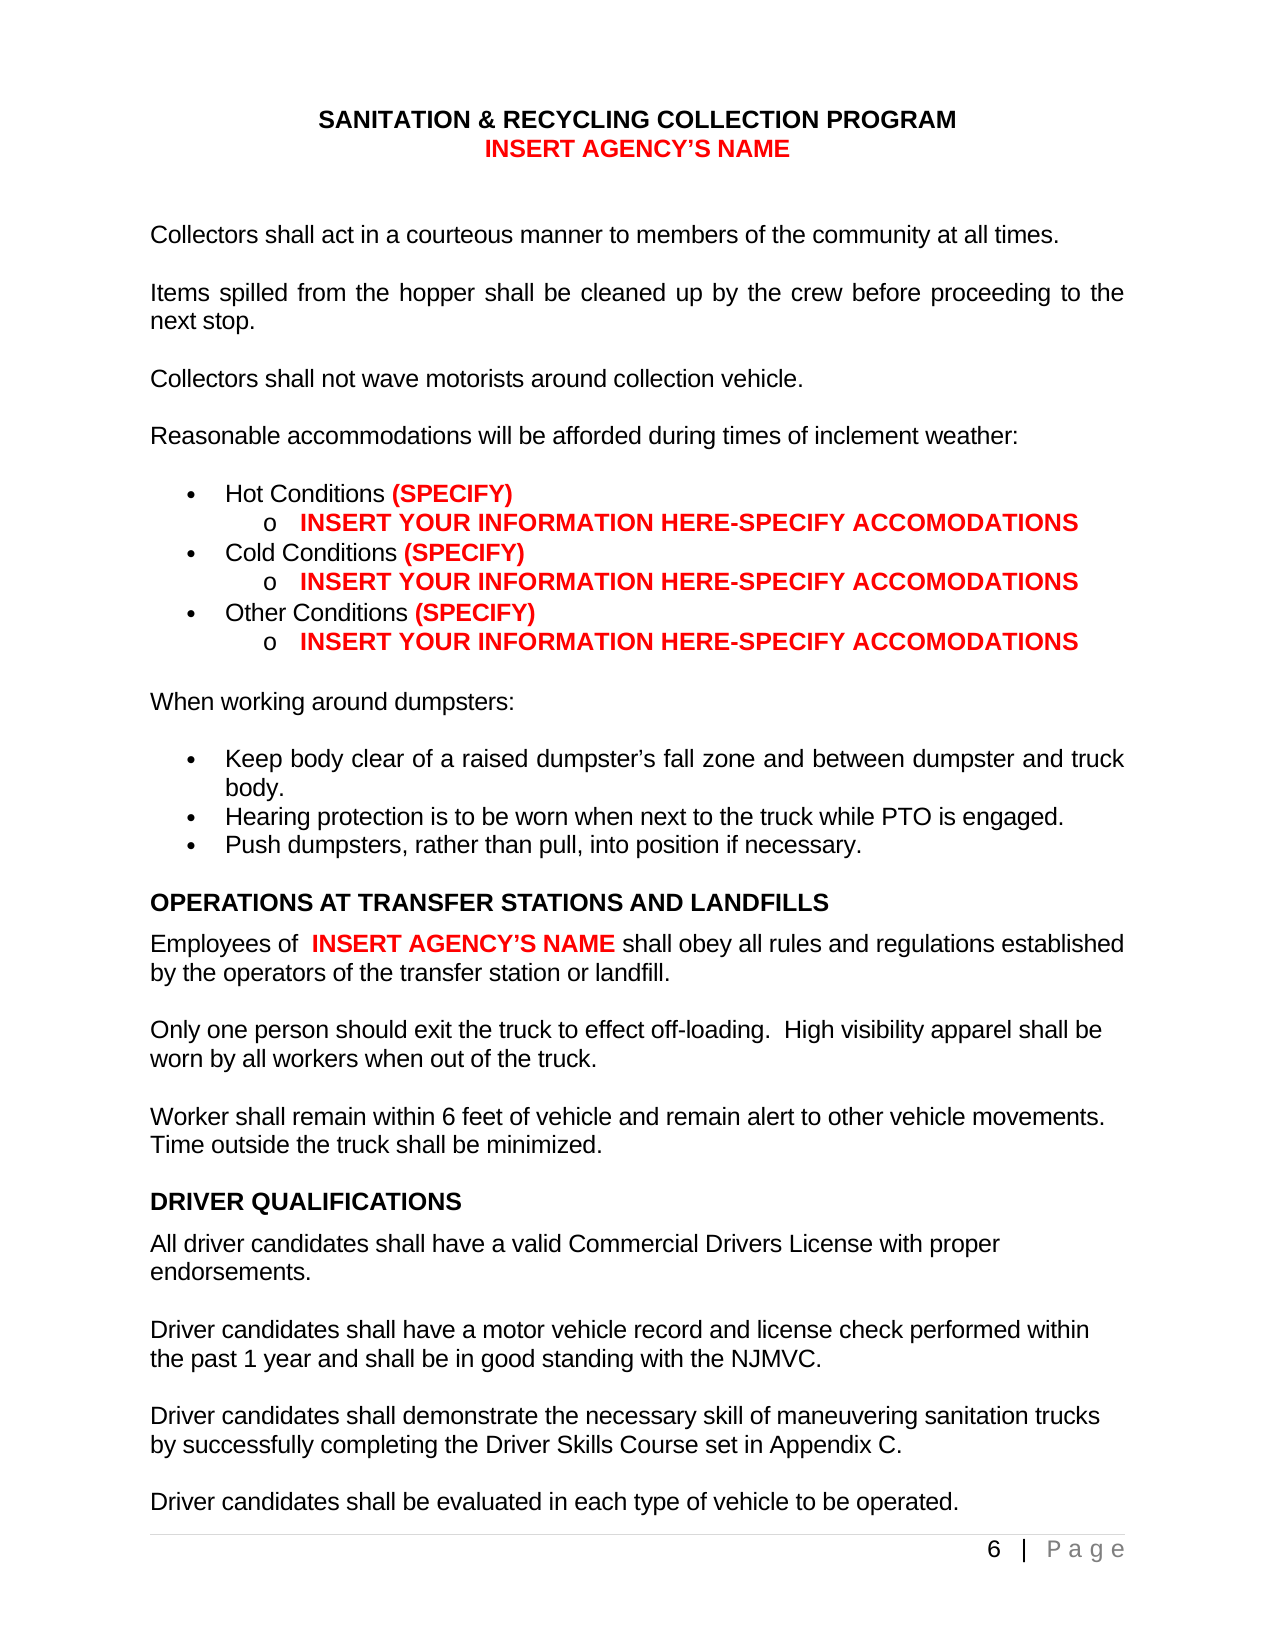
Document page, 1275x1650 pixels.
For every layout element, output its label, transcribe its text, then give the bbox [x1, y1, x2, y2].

text Driver candidates shall demonstrate the necessary skill of maneuvering sanitation trucks by successfully completing the Driver Skills Course set in Appendix C. [150, 1401, 1125, 1459]
text Collectors shall act in a courteous manner to members of the community at all times. [150, 220, 1125, 249]
list Other Conditions (SPECIFY) [187, 598, 1125, 627]
list INSERT YOUR INFORMATION HERE-SPECIFY ACCOMODATIONS [262, 627, 1125, 658]
list Hearing protection is to be worn when next to the truck while PTO is engaged. [187, 802, 1125, 830]
text Driver candidates shall have a motor vehicle record and license check performed within the past 1 year and shall be in good standing with the NJMVC. [150, 1315, 1125, 1372]
subtitle DRIVER QUALIFICATIONS [150, 1187, 1125, 1216]
text Only one person should exit the truck to effect off-loading. High visibility apparel shall be worn by all workers when out of the truck. [150, 1015, 1125, 1073]
list INSERT YOUR INFORMATION HERE-SPECIFY ACCOMODATIONS [262, 567, 1125, 598]
text Worker shall remain within 6 feet of vehicle and remain alert to other vehicle movements. Time outside the truck shall be minimized. [150, 1102, 1125, 1159]
list Hot Conditions (SPECIFY) [187, 479, 1125, 507]
text Items spilled from the hopper shall be cleaned up by the crew before proceeding to the next stop. [150, 277, 1125, 335]
text When working around dumpsters: [150, 687, 1125, 715]
list INSERT YOUR INFORMATION HERE-SPECIFY ACCOMODATIONS [262, 507, 1125, 538]
list Push dumpsters, rather than pull, into position if necessary. [187, 830, 1125, 859]
list Keep body clear of a raised dumpster’s fall zone and between dumpster and truck body. [187, 744, 1125, 802]
text Employees of INSERT AGENCY’S NAME shall obey all rules and regulations established by the operators of the transfer station or landfill. [150, 929, 1125, 987]
text All driver candidates shall have a valid Commercial Drivers License with proper endorsements. [150, 1229, 1125, 1286]
text Collectors shall not wave motorists around collection vehicle. [150, 364, 1125, 392]
list Cold Conditions (SPECIFY) [187, 538, 1125, 567]
text Driver candidates shall be evaluated in each type of vehicle to be operated. [150, 1487, 1125, 1516]
subtitle OPERATIONS AT TRANSFER STATIONS AND LANDFILLS [150, 888, 1125, 917]
text Reasonable accommodations will be afforded during times of inclement weather: [150, 421, 1125, 450]
